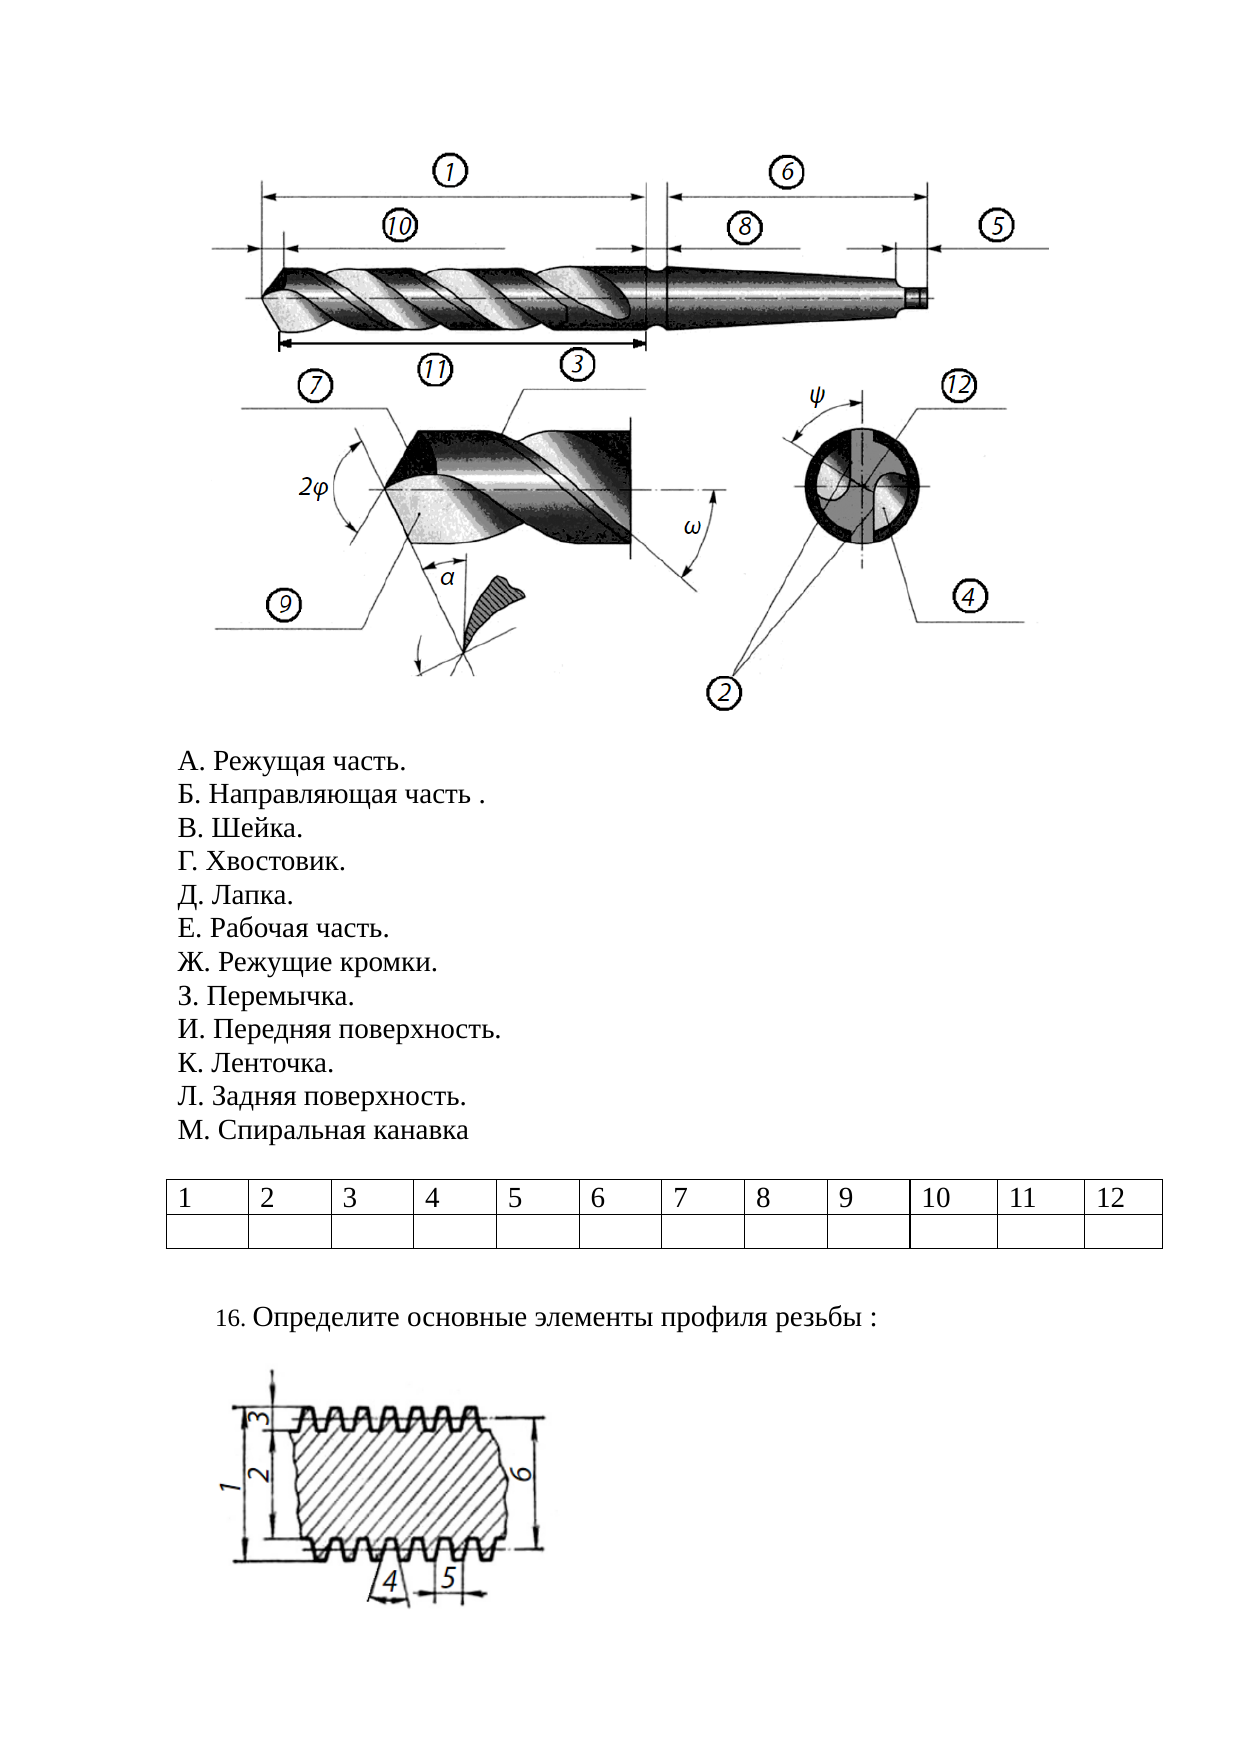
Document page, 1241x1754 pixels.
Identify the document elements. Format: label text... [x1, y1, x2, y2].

table_header 10 [911, 1180, 997, 1213]
table_cell [911, 1215, 997, 1248]
table_header 8 [745, 1180, 827, 1213]
table_cell [828, 1215, 909, 1248]
table_cell [167, 1215, 248, 1248]
text М. Спиральная канавка [177, 1112, 1152, 1145]
table_cell [745, 1215, 827, 1248]
table_cell [998, 1215, 1084, 1248]
table_cell [580, 1215, 661, 1248]
table_cell [497, 1215, 579, 1248]
table_header 7 [662, 1180, 744, 1213]
text Б. Направляющая часть . [177, 776, 1152, 810]
text И. Передняя поверхность. [177, 1011, 1152, 1045]
table_header 6 [580, 1180, 661, 1213]
picture [177, 1349, 611, 1636]
text Г. Хвостовик. [177, 843, 1152, 877]
table_header 2 [249, 1180, 331, 1213]
text Ж. Режущие кромки. [177, 944, 1152, 978]
text А. Режущая часть. [177, 743, 1152, 776]
table_header 4 [414, 1180, 496, 1213]
picture [177, 118, 1150, 729]
text З. Перемычка. [177, 978, 1152, 1011]
table_header 11 [998, 1180, 1084, 1213]
text Д. Лапка. [177, 877, 1152, 911]
table_cell [332, 1215, 413, 1248]
table_cell [414, 1215, 496, 1248]
table_header 3 [332, 1180, 413, 1213]
table_header 1 [167, 1180, 248, 1213]
table_header 5 [497, 1180, 579, 1213]
text К. Ленточка. [177, 1045, 1152, 1078]
table_header 12 [1085, 1180, 1162, 1213]
table_cell [249, 1215, 331, 1248]
text Е. Рабочая часть. [177, 911, 1152, 944]
text В. Шейка. [177, 810, 1152, 843]
table_cell [1085, 1215, 1162, 1248]
table_cell [662, 1215, 744, 1248]
table_header 9 [828, 1180, 909, 1213]
text Л. Задняя поверхность. [177, 1078, 1152, 1112]
list Определите основные элементы профиля резьбы : [215, 1299, 1152, 1333]
